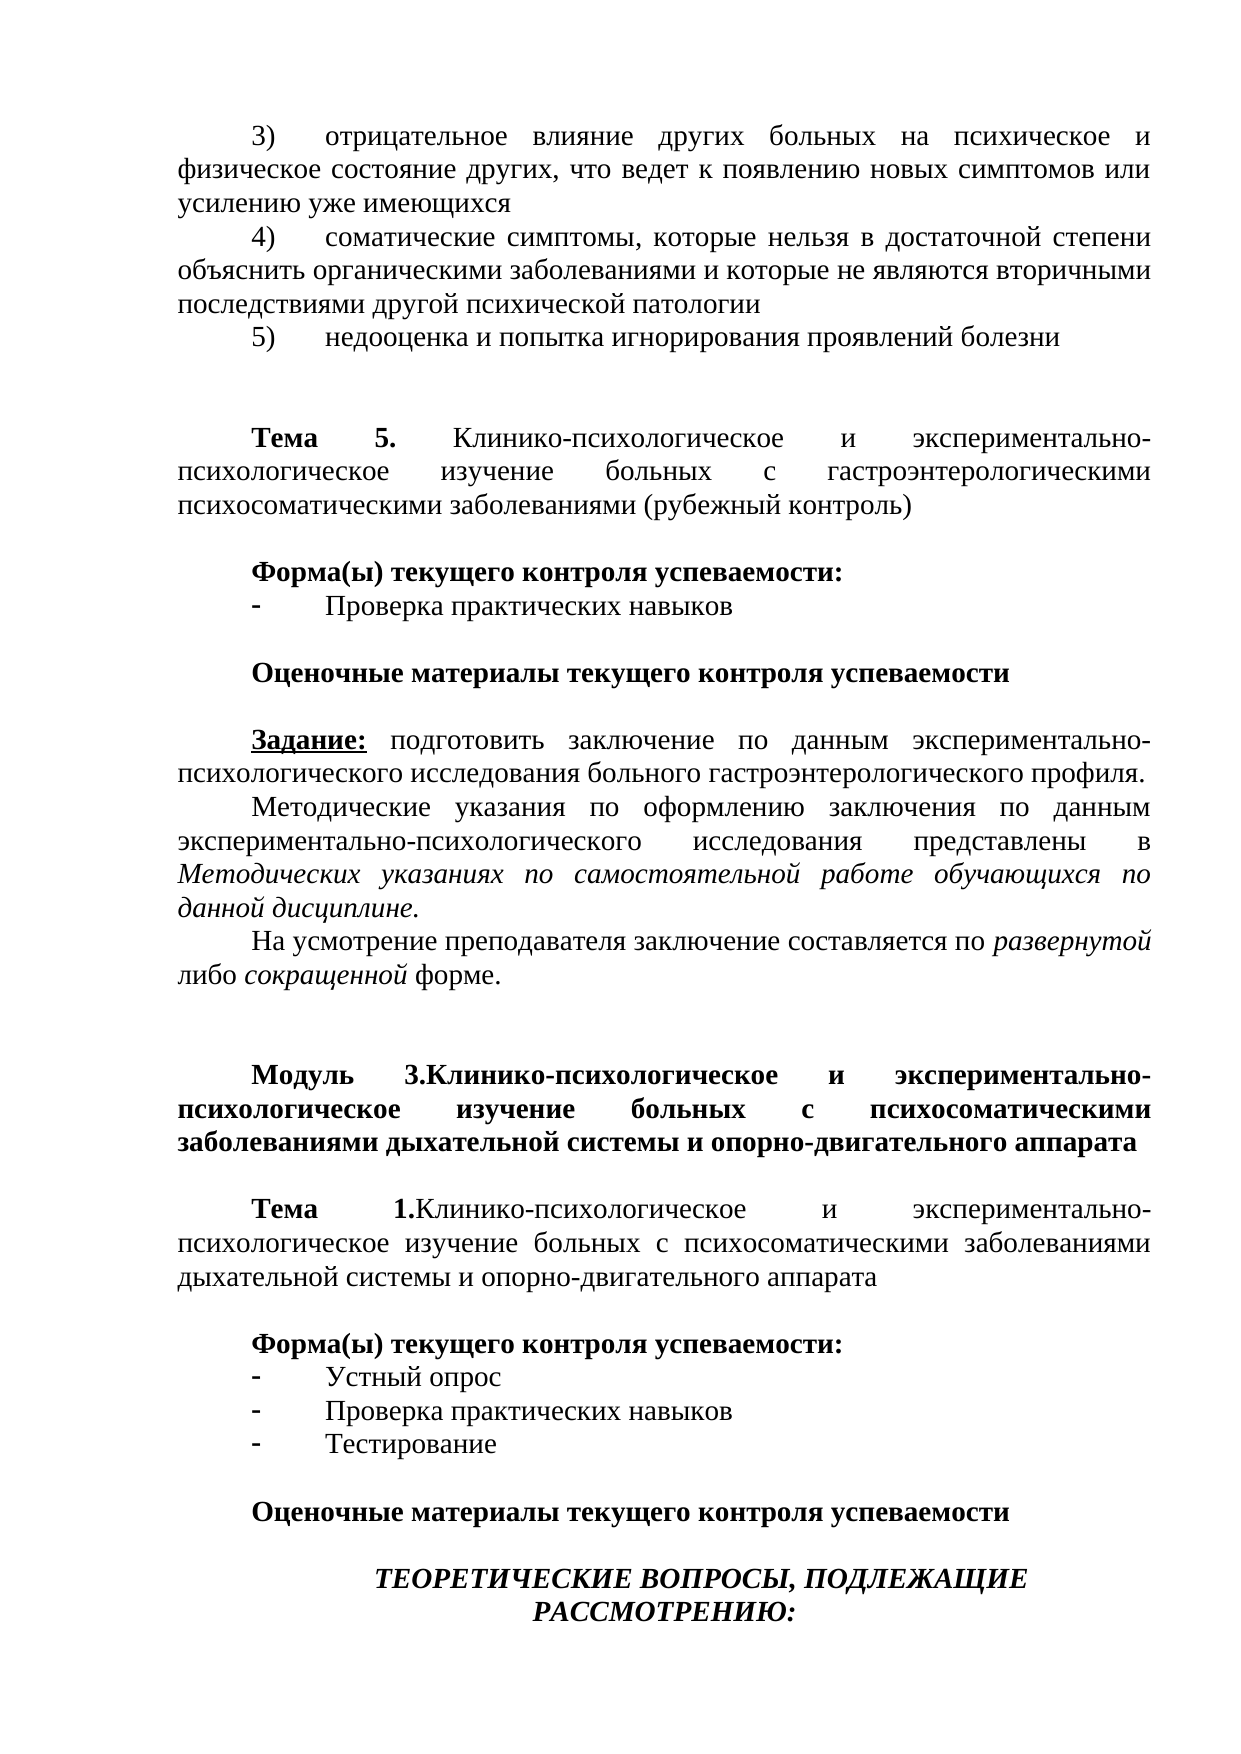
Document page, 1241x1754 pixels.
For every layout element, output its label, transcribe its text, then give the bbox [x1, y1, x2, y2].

text ТЕОРЕТИЧЕСКИЕ ВОПРОСЫ, ПОДЛЕЖАЩИЕ РАССМОТРЕНИЮ: [177, 1561, 1152, 1628]
text Тема 1.Клинико-психологическое и экспериментально-психологическое изучение больных с психосоматическими заболеваниями дыхательной системы и опорно-двигательного аппарата [177, 1192, 1152, 1292]
text Задание: подготовить заключение по данным экспериментально-психологического исследования больного гастроэнтерологического профиля. [177, 722, 1152, 789]
list соматические симптомы, которые нельзя в достаточной степени объяснить органическими заболеваниями и которые не являются вторичными последствиями другой психической патологии [177, 219, 1152, 319]
list отрицательное влияние других больных на психическое и физическое состояние других, что ведет к появлению новых симптомов или усилению уже имеющихся [177, 118, 1152, 219]
list Тестирование [177, 1427, 1152, 1460]
list Устный опрос [177, 1359, 1152, 1393]
text Оценочные материалы текущего контроля успеваемости [177, 1494, 1152, 1527]
text На усмотрение преподавателя заключение составляется по развернутой либо сокращенной форме. [177, 923, 1152, 990]
text Форма(ы) текущего контроля успеваемости: [177, 554, 1152, 588]
list недооценка и попытка игнорирования проявлений болезни [177, 319, 1152, 353]
list Модуль 3.Клинико-психологическое и экспериментально-психологическое изучение больных с психосоматическими заболеваниями дыхательной системы и опорно-двигательного аппарата [177, 1057, 1152, 1158]
list Проверка практических навыков [177, 588, 1152, 621]
text Форма(ы) текущего контроля успеваемости: [177, 1326, 1152, 1359]
text Тема 5. Клинико-психологическое и экспериментально-психологическое изучение больных с гастроэнтерологическими психосоматическими заболеваниями (рубежный контроль) [177, 420, 1152, 521]
text Методические указания по оформлению заключения по данным экспериментально-психологического исследования представлены в Методических указаниях по самостоятельной работе обучающихся по данной дисциплине. [177, 789, 1152, 923]
list Проверка практических навыков [177, 1393, 1152, 1427]
text Оценочные материалы текущего контроля успеваемости [177, 655, 1152, 688]
